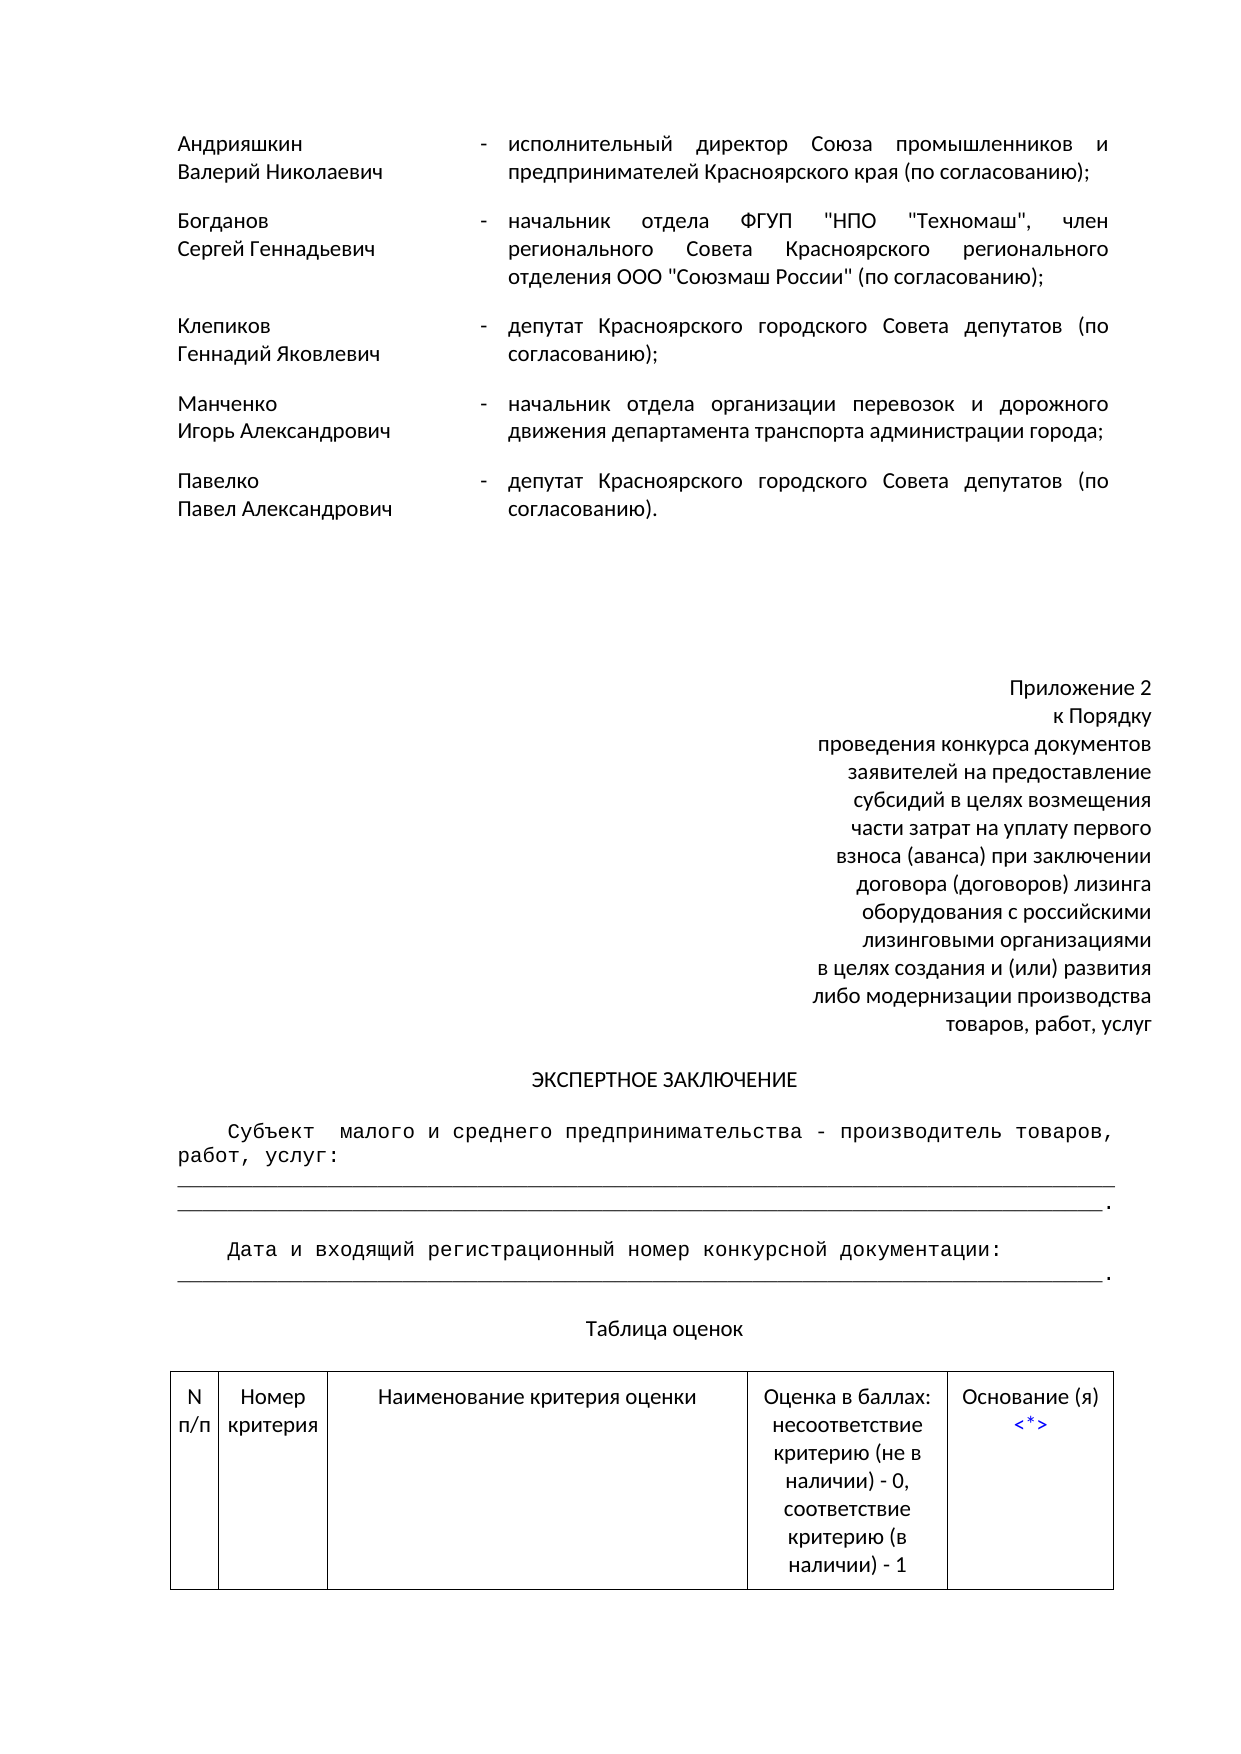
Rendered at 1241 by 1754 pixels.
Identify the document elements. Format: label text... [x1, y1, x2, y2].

table_cell - [466, 378, 501, 455]
text заявителей на предоставление [177, 757, 1152, 785]
table_cell Павелко Павел Александрович [171, 455, 466, 533]
table_cell Андрияшкин Валерий Николаевич [171, 118, 466, 195]
text к Порядку [177, 701, 1152, 729]
text Таблица оценок [177, 1314, 1152, 1343]
table_cell начальник отдела организации перевозок и дорожного движения департамента транспорта администрации города; [501, 378, 1116, 455]
table_cell Богданов Сергей Геннадьевич [171, 195, 466, 301]
table_cell - [466, 455, 501, 533]
text взноса (аванса) при заключении [177, 841, 1152, 869]
table_cell Манченко Игорь Александрович [171, 378, 466, 455]
text Приложение 2 [177, 673, 1152, 701]
text работ, услуг: [177, 1145, 1152, 1168]
text либо модернизации производства [177, 981, 1152, 1009]
text договора (договоров) лизинга [177, 869, 1152, 897]
table_cell - [466, 195, 501, 301]
table_cell - [466, 118, 501, 195]
table_cell - [466, 301, 501, 378]
table_cell начальник отдела ФГУП "НПО "Техномаш", член регионального Совета Красноярского регионального отделения ООО "Союзмаш России" (по согласованию); [501, 195, 1116, 301]
text товаров, работ, услуг [177, 1009, 1152, 1037]
table_cell исполнительный директор Союза промышленников и предпринимателей Красноярского края (по согласованию); [501, 118, 1116, 195]
text проведения конкурса документов [177, 729, 1152, 757]
table_cell депутат Красноярского городского Совета депутатов (по согласованию). [501, 455, 1116, 533]
text __________________________________________________________________________. [177, 1263, 1152, 1287]
table_header Номер критерия [219, 1372, 327, 1589]
text в целях создания и (или) развития [177, 953, 1152, 981]
table_header Основание (я) <*> [948, 1372, 1113, 1589]
text ___________________________________________________________________________ [177, 1168, 1152, 1192]
table_header Оценка в баллах: несоответствие критерию (не в наличии) - 0, соответствие критерию (в наличии) - 1 [748, 1372, 947, 1589]
table_header Наименование критерия оценки [328, 1372, 747, 1589]
text Субъект малого и среднего предпринимательства - производитель товаров, [177, 1121, 1152, 1145]
text ЭКСПЕРТНОЕ ЗАКЛЮЧЕНИЕ [177, 1065, 1152, 1093]
table_cell Клепиков Геннадий Яковлевич [171, 301, 466, 378]
table_cell депутат Красноярского городского Совета депутатов (по согласованию); [501, 301, 1116, 378]
text части затрат на уплату первого [177, 813, 1152, 841]
text лизинговыми организациями [177, 925, 1152, 953]
table_header N п/п [171, 1372, 218, 1589]
text Дата и входящий регистрационный номер конкурсной документации: [177, 1239, 1152, 1263]
text оборудования с российскими [177, 897, 1152, 925]
text субсидий в целях возмещения [177, 785, 1152, 813]
text __________________________________________________________________________. [177, 1192, 1152, 1216]
